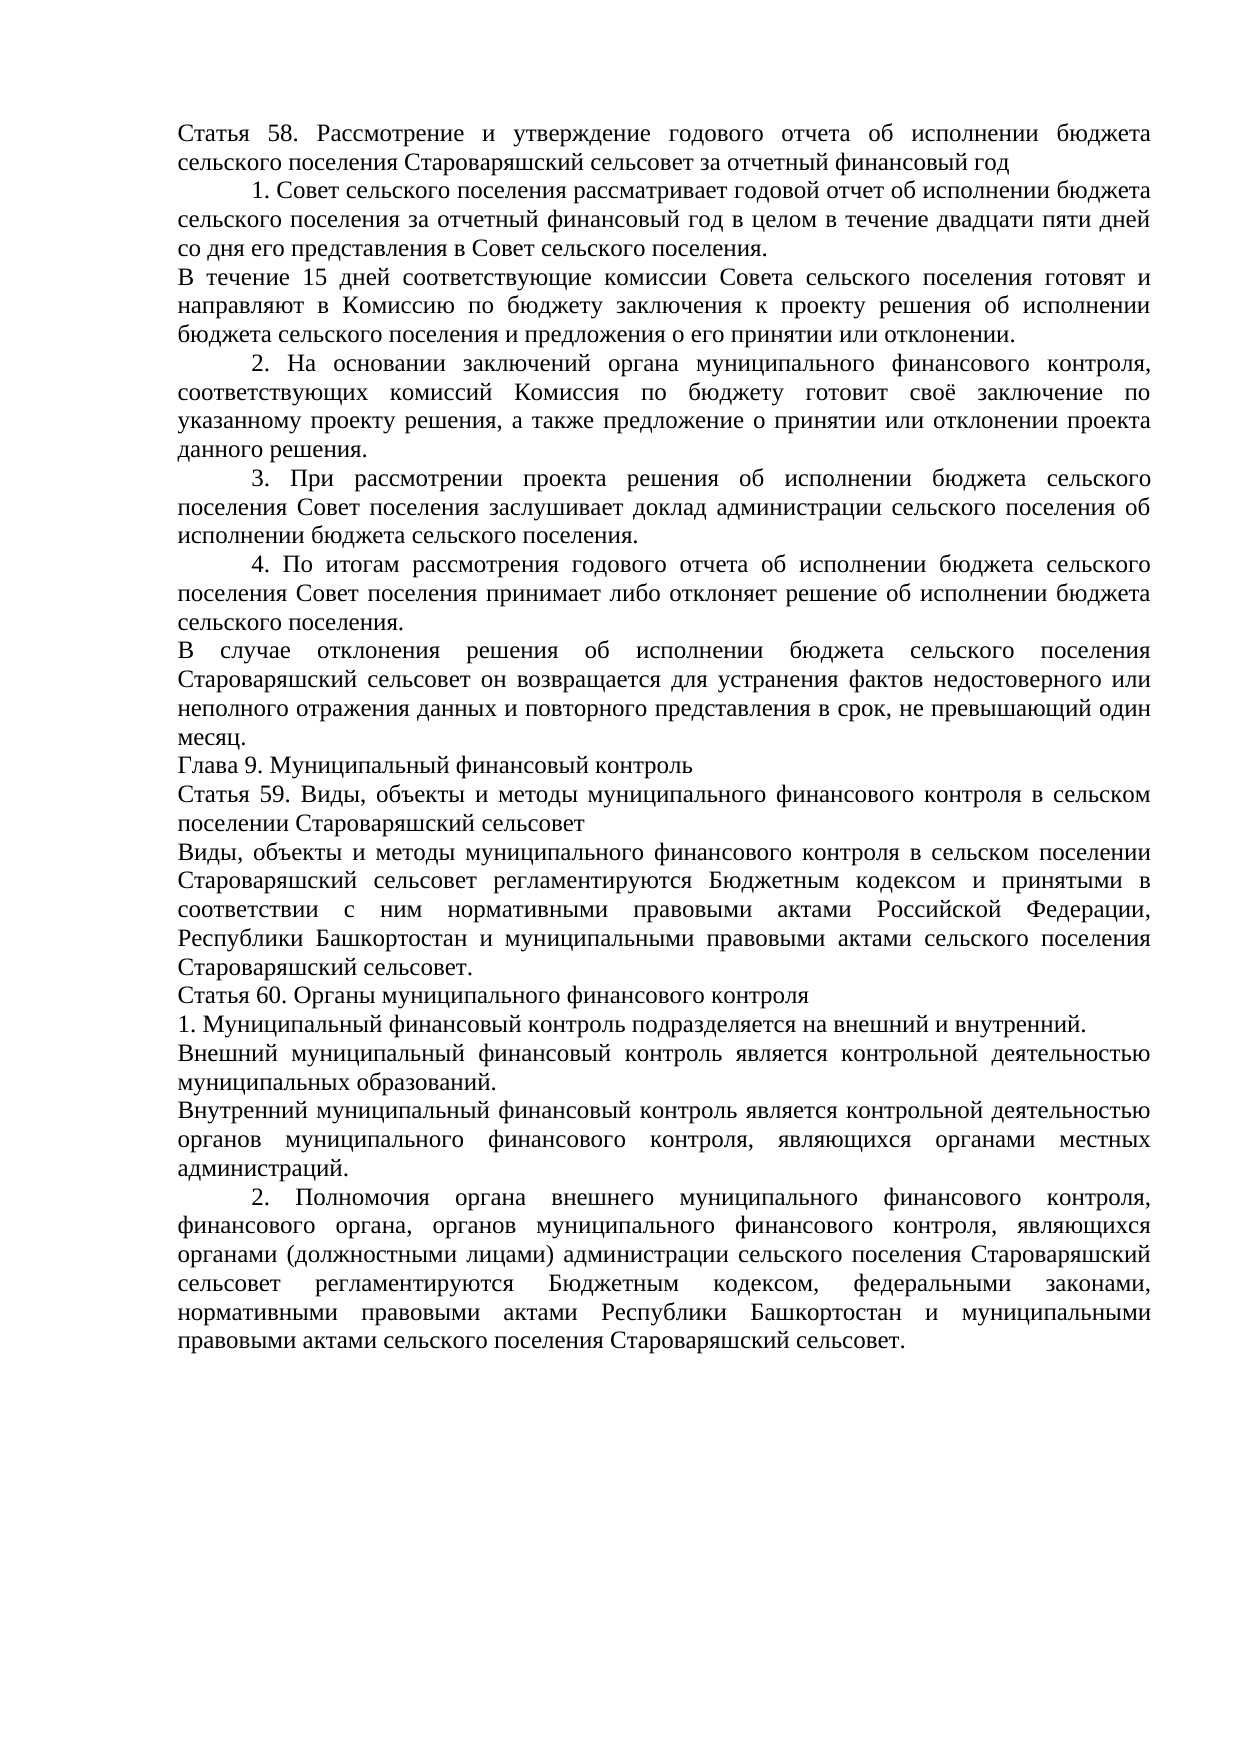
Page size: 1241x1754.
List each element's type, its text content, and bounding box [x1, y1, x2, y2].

text Статья 58. Рассмотрение и утверждение годового отчета об исполнении бюджета сельского поселения Староваряшский сельсовет за отчетный финансовый год [177, 118, 1152, 176]
text Статья 59. Виды, объекты и методы муниципального финансового контроля в сельском поселении Староваряшский сельсовет [177, 779, 1152, 837]
text Глава 9. Муниципальный финансовый контроль [177, 751, 1152, 779]
text 2. Полномочия органа внешнего муниципального финансового контроля, финансового органа, органов муниципального финансового контроля, являющихся органами (должностными лицами) администрации сельского поселения Староваряшский сельсовет регламентируются Бюджетным кодексом, федеральными законами, нормативными правовыми актами Республики Башкортостан и муниципальными правовыми актами сельского поселения Староваряшский сельсовет. [177, 1182, 1152, 1354]
text Виды, объекты и методы муниципального финансового контроля в сельском поселении Староваряшский сельсовет регламентируются Бюджетным кодексом и принятыми в соответствии с ним нормативными правовыми актами Российской Федерации, Республики Башкортостан и муниципальными правовыми актами сельского поселения Староваряшский сельсовет. [177, 837, 1152, 981]
text Статья 60. Органы муниципального финансового контроля [177, 981, 1152, 1009]
text 4. По итогам рассмотрения годового отчета об исполнении бюджета сельского поселения Совет поселения принимает либо отклоняет решение об исполнении бюджета сельского поселения. [177, 549, 1152, 636]
text 3. При рассмотрении проекта решения об исполнении бюджета сельского поселения Совет поселения заслушивает доклад администрации сельского поселения об исполнении бюджета сельского поселения. [177, 463, 1152, 549]
text Внутренний муниципальный финансовый контроль является контрольной деятельностью органов муниципального финансового контроля, являющихся органами местных администраций. [177, 1096, 1152, 1182]
text Внешний муниципальный финансовый контроль является контрольной деятельностью муниципальных образований. [177, 1038, 1152, 1096]
text В случае отклонения решения об исполнении бюджета сельского поселения Староваряшский сельсовет он возвращается для устранения фактов недостоверного или неполного отражения данных и повторного представления в срок, не превышающий один месяц. [177, 636, 1152, 751]
text В течение 15 дней соответствующие комиссии Совета сельского поселения готовят и направляют в Комиссию по бюджету заключения к проекту решения об исполнении бюджета сельского поселения и предложения о его принятии или отклонении. [177, 262, 1152, 348]
text 2. На основании заключений органа муниципального финансового контроля, соответствующих комиссий Комиссия по бюджету готовит своё заключение по указанному проекту решения, а также предложение о принятии или отклонении проекта данного решения. [177, 348, 1152, 463]
text 1. Совет сельского поселения рассматривает годовой отчет об исполнении бюджета сельского поселения за отчетный финансовый год в целом в течение двадцати пяти дней со дня его представления в Совет сельского поселения. [177, 176, 1152, 262]
text 1. Муниципальный финансовый контроль подразделяется на внешний и внутренний. [177, 1009, 1152, 1038]
